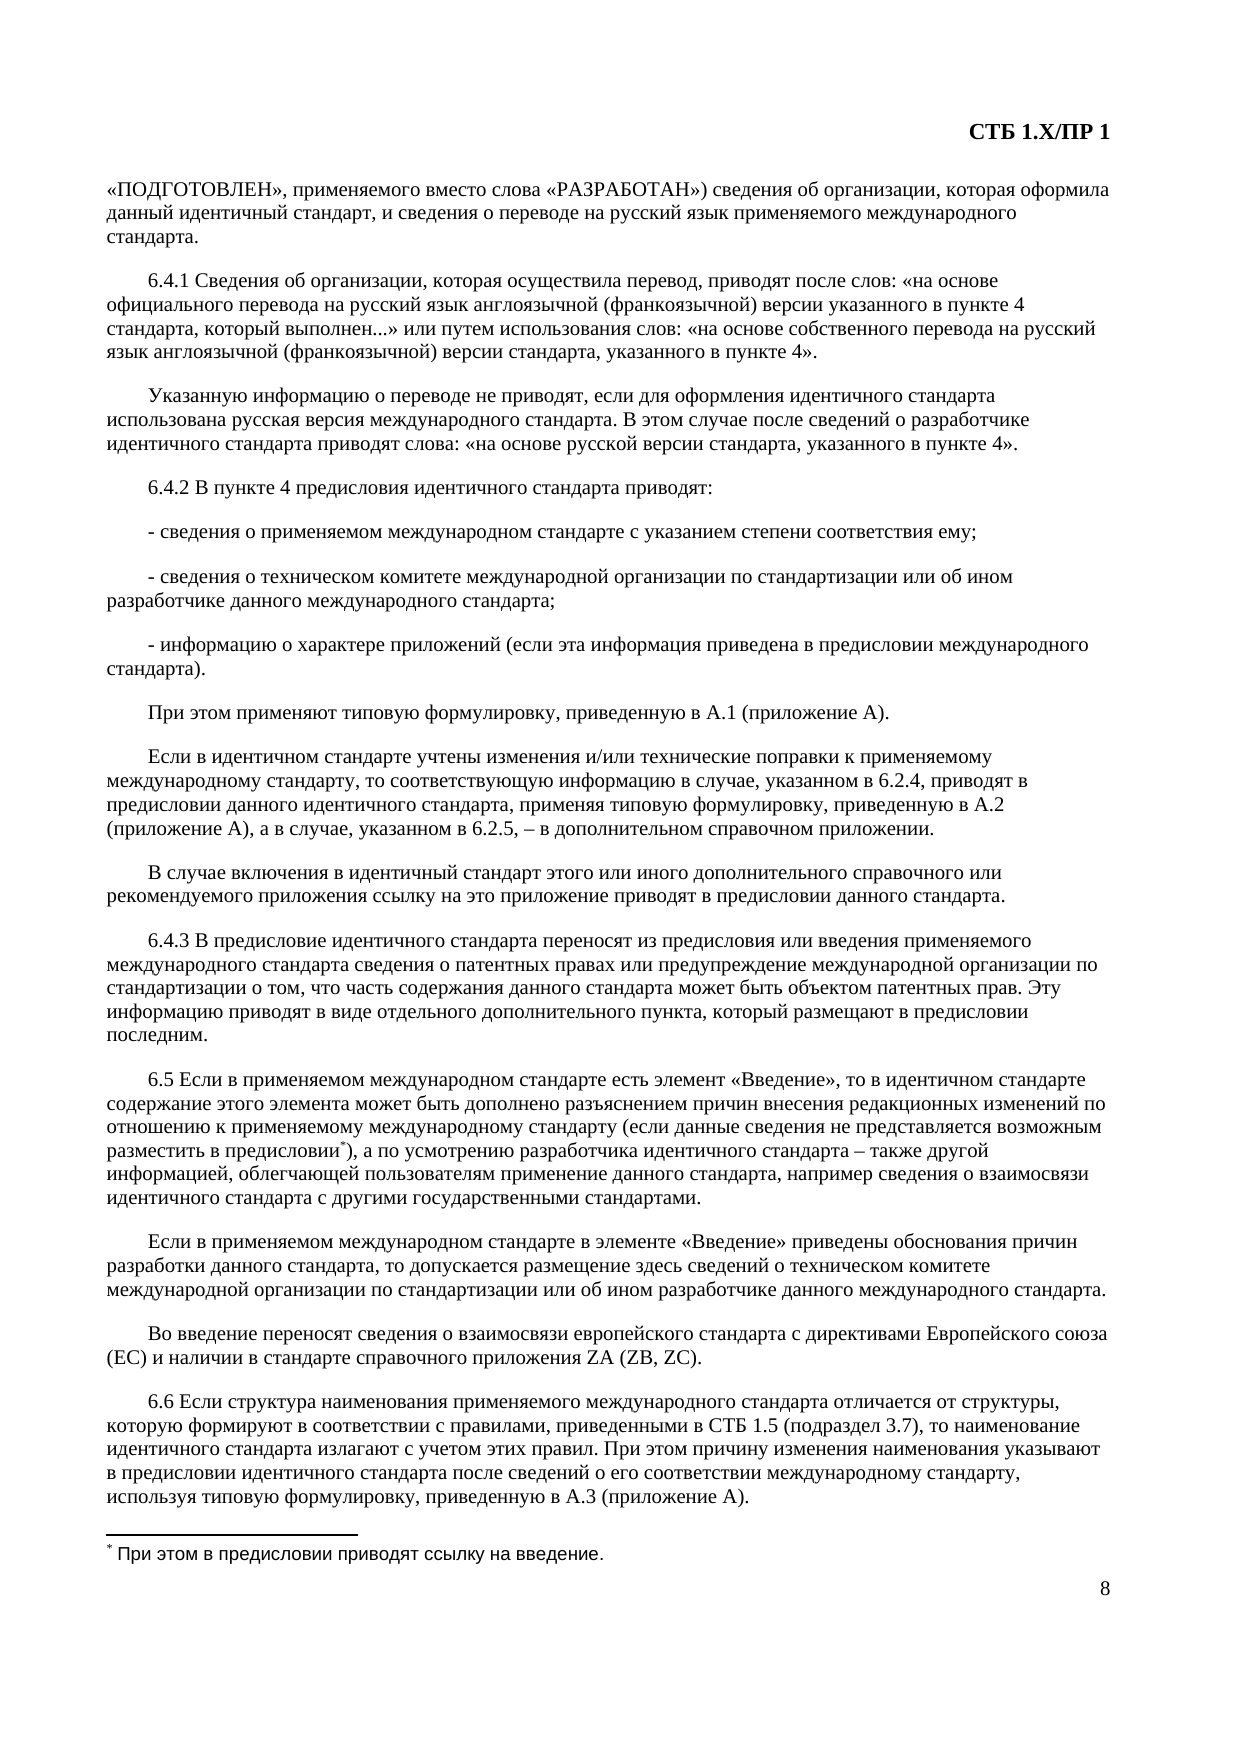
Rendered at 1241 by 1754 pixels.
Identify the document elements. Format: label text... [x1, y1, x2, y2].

text - сведения о применяемом международном стандарте с указанием степени соответствия ему; [106, 520, 1110, 544]
text 6.4.2 В пункте 4 предисловия идентичного стандарта приводят: [106, 476, 1110, 499]
text 6.4.3 В предисловие идентичного стандарта переносят из предисловия или введения применяемого международного стандарта сведения о патентных правах или предупреждение международной организации по стандартизации о том, что часть содержания данного стандарта может быть объектом патентных прав. Эту информацию приводят в виде отдельного дополнительного пункта, который размещают в предисловии последним. [106, 928, 1110, 1046]
text В случае включения в идентичный стандарт этого или иного дополнительного справочного или рекомендуемого приложения ссылку на это приложение приводят в предисловии данного стандарта. [106, 860, 1110, 907]
text 6.5 Если в применяемом международном стандарте есть элемент «Введение», то в идентичном стандарте содержание этого элемента может быть дополнено разъяснением причин внесения редакционных изменений по отношению к применяемому международному стандарту (если данные сведения не представляется возможным разместить в предисловии), а по усмотрению разработчика идентичного стандарта – также другой информацией, облегчающей пользователям применение данного стандарта, например сведения о взаимосвязи идентичного стандарта с другими государственными стандартами. [106, 1067, 1110, 1209]
text - сведения о техническом комитете международной организации по стандартизации или об ином разработчике данного международного стандарта; [106, 564, 1110, 612]
text Если в идентичном стандарте учтены изменения и/или технические поправки к применяемому международному стандарту, то соответствующую информацию в случае, указанном в 6.2.4, приводят в предисловии данного идентичного стандарта, применяя типовую формулировку, приведенную в А.2 (приложение А), а в случае, указанном в 6.2.5, – в дополнительном справочном приложении. [106, 745, 1110, 839]
text 6.4.1 Сведения об организации, которая осуществила перевод, приводят после слов: «на основе официального перевода на русский язык англоязычной (франкоязычной) версии указанного в пункте 4 стандарта, который выполнен...» или путем использования слов: «на основе собственного перевода на русский язык англоязычной (франкоязычной) версии стандарта, указанного в пункте 4». [106, 269, 1110, 363]
text Во введение переносят сведения о взаимосвязи европейского стандарта с директивами Европейского союза (ЕС) и наличии в стандарте справочного приложения ZA (ZB, ZC). [106, 1322, 1110, 1369]
text Указанную информацию о переводе не приводят, если для оформления идентичного стандарта использована русская версия международного стандарта. В этом случае после сведений о разработчике идентичного стандарта приводят слова: «на основе русской версии стандарта, указанного в пункте 4». [106, 384, 1110, 455]
text - информацию о характере приложений (если эта информация приведена в предисловии международного стандарта). [106, 633, 1110, 680]
text 6.6 Если структура наименования применяемого международного стандарта отличается от структуры, которую формируют в соответствии с правилами, приведенными в СТБ 1.5 (подраздел 3.7), то наименование идентичного стандарта излагают с учетом этих правил. При этом причину изменения наименования указывают в предисловии идентичного стандарта после сведений о его соответствии международному стандарту, используя типовую формулировку, приведенную в А.3 (приложение А). [106, 1389, 1110, 1508]
text Если в применяемом международном стандарте в элементе «Введение» приведены обоснования причин разработки данного стандарта, то допускается размещение здесь сведений о техническом комитете международной организации по стандартизации или об ином разработчике данного международного стандарта. [106, 1230, 1110, 1301]
text При этом применяют типовую формулировку, приведенную в А.1 (приложение А). [106, 701, 1110, 724]
